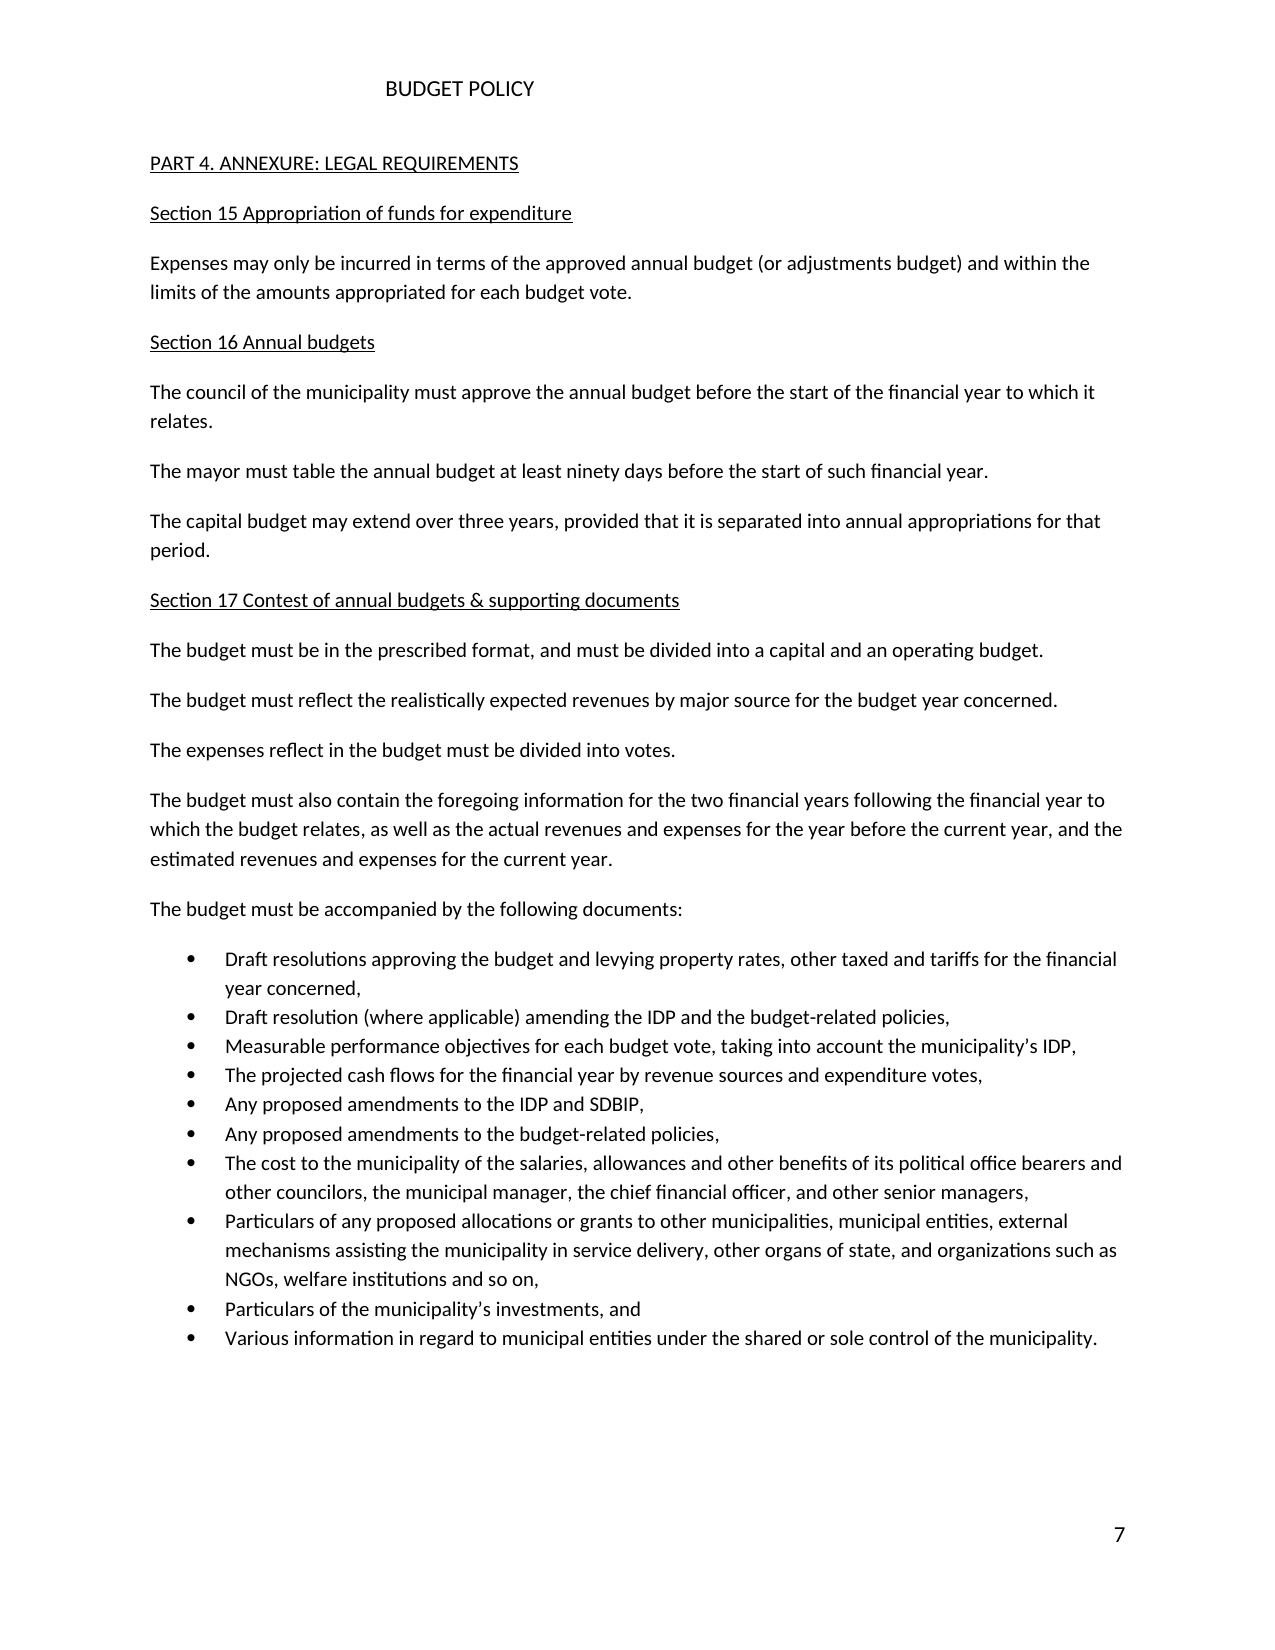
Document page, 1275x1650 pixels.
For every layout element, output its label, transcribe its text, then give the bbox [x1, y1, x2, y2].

list The cost to the municipality of the salaries, allowances and other benefits of its political office bearers and other councilors, the municipal manager, the chief financial officer, and other senior managers, [187, 1150, 1125, 1204]
text Section 15 Appropriation of funds for expenditure [150, 200, 1125, 225]
text The capital budget may extend over three years, provided that it is separated into annual appropriations for that period. [150, 508, 1125, 563]
text Section 17 Contest of annual budgets & supporting documents [150, 587, 1125, 613]
list Particulars of the municipality’s investments, and [187, 1296, 1125, 1321]
text The budget must also contain the foregoing information for the two financial years following the financial year to which the budget relates, as well as the actual revenues and expenses for the year before the current year, and the estimated revenues and expenses for the current year. [150, 787, 1125, 871]
text PART 4. ANNEXURE: LEGAL REQUIREMENTS [150, 150, 1125, 175]
text The mayor must table the annual budget at least ninety days before the start of such financial year. [150, 458, 1125, 484]
text Expenses may only be incurred in terms of the approved annual budget (or adjustments budget) and within the limits of the amounts appropriated for each budget vote. [150, 250, 1125, 304]
list Various information in regard to municipal entities under the shared or sole control of the municipality. [187, 1325, 1125, 1350]
list Particulars of any proposed allocations or grants to other municipalities, municipal entities, external mechanisms assisting the municipality in service delivery, other organs of state, and organizations such as NGOs, welfare institutions and so on, [187, 1208, 1125, 1292]
text The budget must be in the prescribed format, and must be divided into a capital and an operating budget. [150, 637, 1125, 663]
list Draft resolutions approving the budget and levying property rates, other taxed and tariffs for the financial year concerned, [187, 946, 1125, 1000]
list Any proposed amendments to the IDP and SDBIP, [187, 1092, 1125, 1117]
list Measurable performance objectives for each budget vote, taking into account the municipality’s IDP, [187, 1033, 1125, 1059]
list Draft resolution (where applicable) amending the IDP and the budget-related policies, [187, 1004, 1125, 1029]
text The council of the municipality must approve the annual budget before the start of the financial year to which it relates. [150, 379, 1125, 434]
text The budget must reflect the realistically expected revenues by major source for the budget year concerned. [150, 687, 1125, 713]
list The projected cash flows for the financial year by revenue sources and expenditure votes, [187, 1062, 1125, 1088]
text The budget must be accompanied by the following documents: [150, 896, 1125, 921]
list Any proposed amendments to the budget-related policies, [187, 1121, 1125, 1146]
text Section 16 Annual budgets [150, 329, 1125, 354]
text The expenses reflect in the budget must be divided into votes. [150, 737, 1125, 763]
